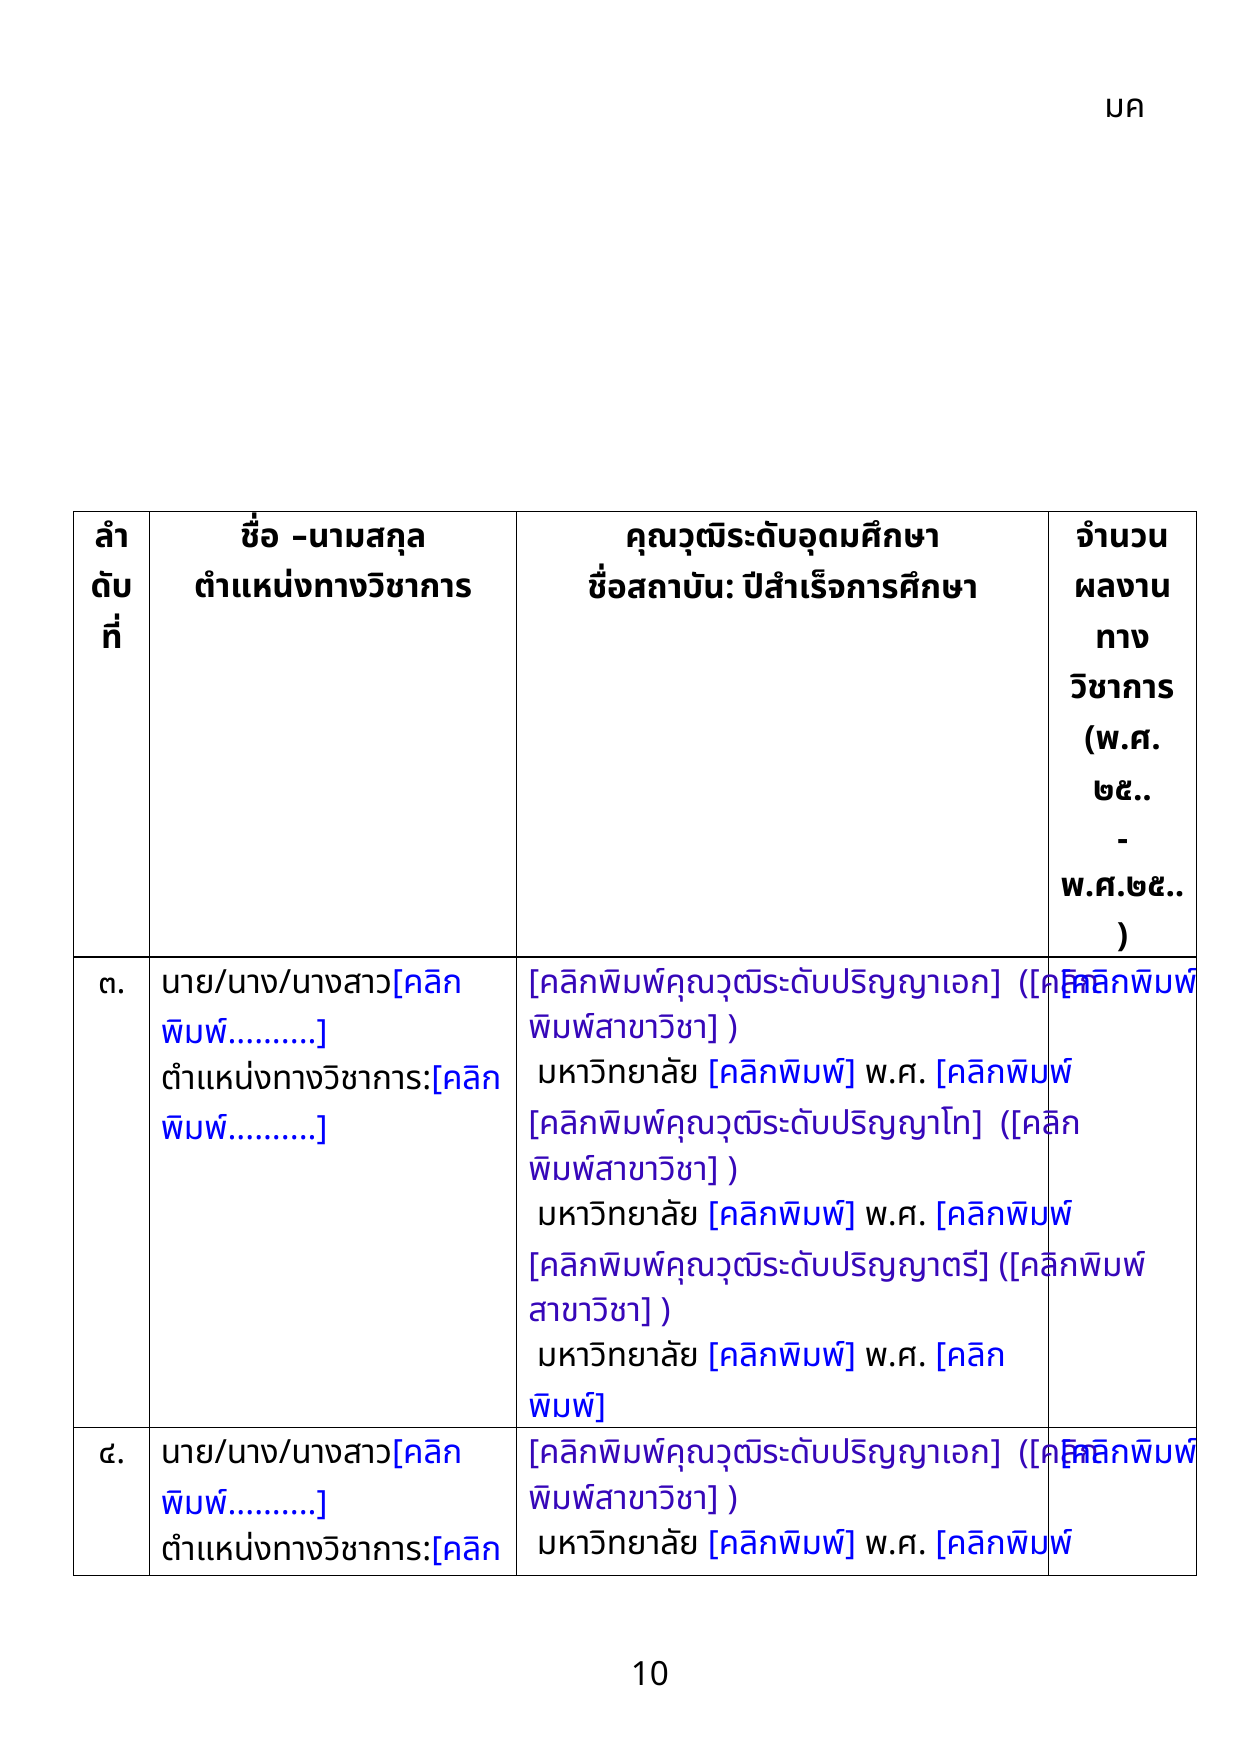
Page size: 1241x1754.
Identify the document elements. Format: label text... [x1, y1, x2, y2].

table_cell ๓. [74, 958, 149, 1427]
table_cell [1049, 958, 1196, 1427]
table_header คุณวุฒิระดับอุดมศึกษา ชื่อสถาบัน: ปีสำเร็จการศึกษา [517, 512, 1048, 956]
table_header ชื่อ –นามสกุล ตำแหน่งทางวิชาการ [150, 512, 516, 956]
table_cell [517, 1428, 1048, 1575]
table_header จำนวนผลงานทางวิชาการ (พ.ศ. ๒๕.. -พ.ศ.๒๕..) [1049, 512, 1196, 956]
table_header ลำดับ ที่ [74, 512, 149, 956]
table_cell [150, 1428, 516, 1575]
table_cell ๔. [74, 1428, 149, 1575]
table_cell [1049, 1428, 1196, 1575]
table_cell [517, 958, 1048, 1427]
table_cell นาย/นาง/นางสาว ตำแหน่งทางวิชาการ: [150, 958, 516, 1427]
